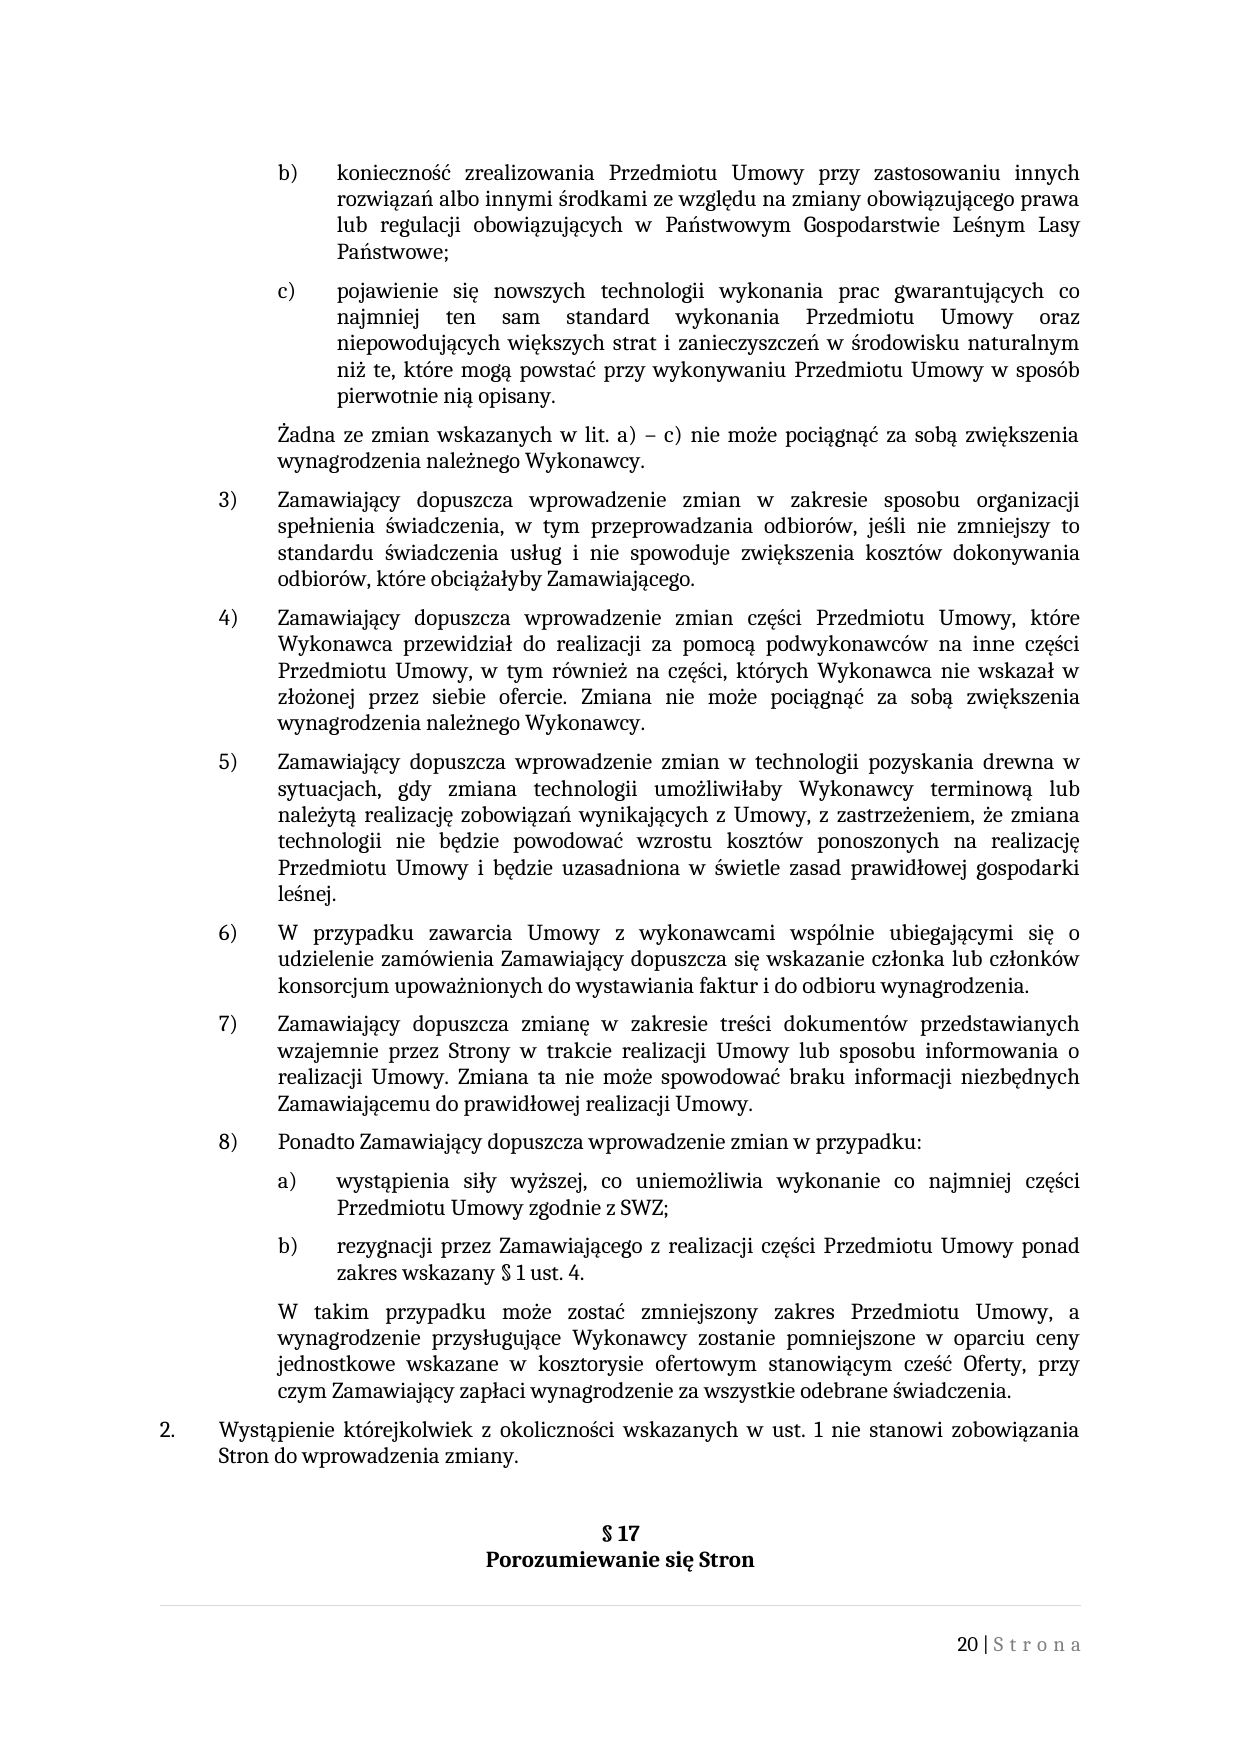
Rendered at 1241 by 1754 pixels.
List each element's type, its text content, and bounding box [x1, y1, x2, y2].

list pojawienie się nowszych technologii wykonania prac gwarantujących co najmniej ten sam standard wykonania Przedmiotu Umowy oraz niepowodujących większych strat i zanieczyszczeń w środowisku naturalnym niż te, które mogą powstać przy wykonywaniu Przedmiotu Umowy w sposób pierwotnie nią opisany. [278, 277, 1081, 409]
list Zamawiający dopuszcza zmianę w zakresie treści dokumentów przedstawianych wzajemnie przez Strony w trakcie realizacji Umowy lub sposobu informowania o realizacji Umowy. Zmiana ta nie może spowodować braku informacji niezbędnych Zamawiającemu do prawidłowej realizacji Umowy. [218, 1011, 1081, 1117]
text a) wystąpienia siły wyższej, co uniemożliwia wykonanie co najmniej części Przedmiotu Umowy zgodnie z SWZ; [278, 1168, 1081, 1221]
list Ponadto Zamawiający dopuszcza wprowadzenie zmian w przypadku: [218, 1129, 1081, 1156]
text Żadna ze zmian wskazanych w lit. a) – c) nie może pociągnąć za sobą zwiększenia wynagrodzenia należnego Wykonawcy. [278, 422, 1081, 474]
text § 17 Porozumiewanie się Stron [159, 1520, 1081, 1573]
list Wystąpienie którejkolwiek z okoliczności wskazanych w ust. 1 nie stanowi zobowiązania Stron do wprowadzenia zmiany. [159, 1416, 1081, 1469]
list Zamawiający dopuszcza wprowadzenie zmian w technologii pozyskania drewna w sytuacjach, gdy zmiana technologii umożliwiłaby Wykonawcy terminową lub należytą realizację zobowiązań wynikających z Umowy, z zastrzeżeniem, że zmiana technologii nie będzie powodować wzrostu kosztów ponoszonych na realizację Przedmiotu Umowy i będzie uzasadniona w świetle zasad prawidłowej gospodarki leśnej. [218, 749, 1081, 907]
list Zamawiający dopuszcza wprowadzenie zmian części Przedmiotu Umowy, które Wykonawca przewidział do realizacji za pomocą podwykonawców na inne części Przedmiotu Umowy, w tym również na części, których Wykonawca nie wskazał w złożonej przez siebie ofercie. Zmiana nie może pociągnąć za sobą zwiększenia wynagrodzenia należnego Wykonawcy. [218, 605, 1081, 737]
list W przypadku zawarcia Umowy z wykonawcami wspólnie ubiegającymi się o udzielenie zamówienia Zamawiający dopuszcza się wskazanie członka lub członków konsorcjum upoważnionych do wystawiania faktur i do odbioru wynagrodzenia. [218, 920, 1081, 999]
list Zamawiający dopuszcza wprowadzenie zmian w zakresie sposobu organizacji spełnienia świadczenia, w tym przeprowadzania odbiorów, jeśli nie zmniejszy to standardu świadczenia usług i nie spowoduje zwiększenia kosztów dokonywania odbiorów, które obciążałyby Zamawiającego. [218, 487, 1081, 592]
text W takim przypadku może zostać zmniejszony zakres Przedmiotu Umowy, a wynagrodzenie przysługujące Wykonawcy zostanie pomniejszone w oparciu ceny jednostkowe wskazane w kosztorysie ofertowym stanowiącym cześć Oferty, przy czym Zamawiający zapłaci wynagrodzenie za wszystkie odebrane świadczenia. [278, 1298, 1081, 1404]
text b) rezygnacji przez Zamawiającego z realizacji części Przedmiotu Umowy ponad zakres wskazany § 1 ust. 4. [278, 1233, 1081, 1286]
list konieczność zrealizowania Przedmiotu Umowy przy zastosowaniu innych rozwiązań albo innymi środkami ze względu na zmiany obowiązującego prawa lub regulacji obowiązujących w Państwowym Gospodarstwie Leśnym Lasy Państwowe; [278, 159, 1081, 265]
